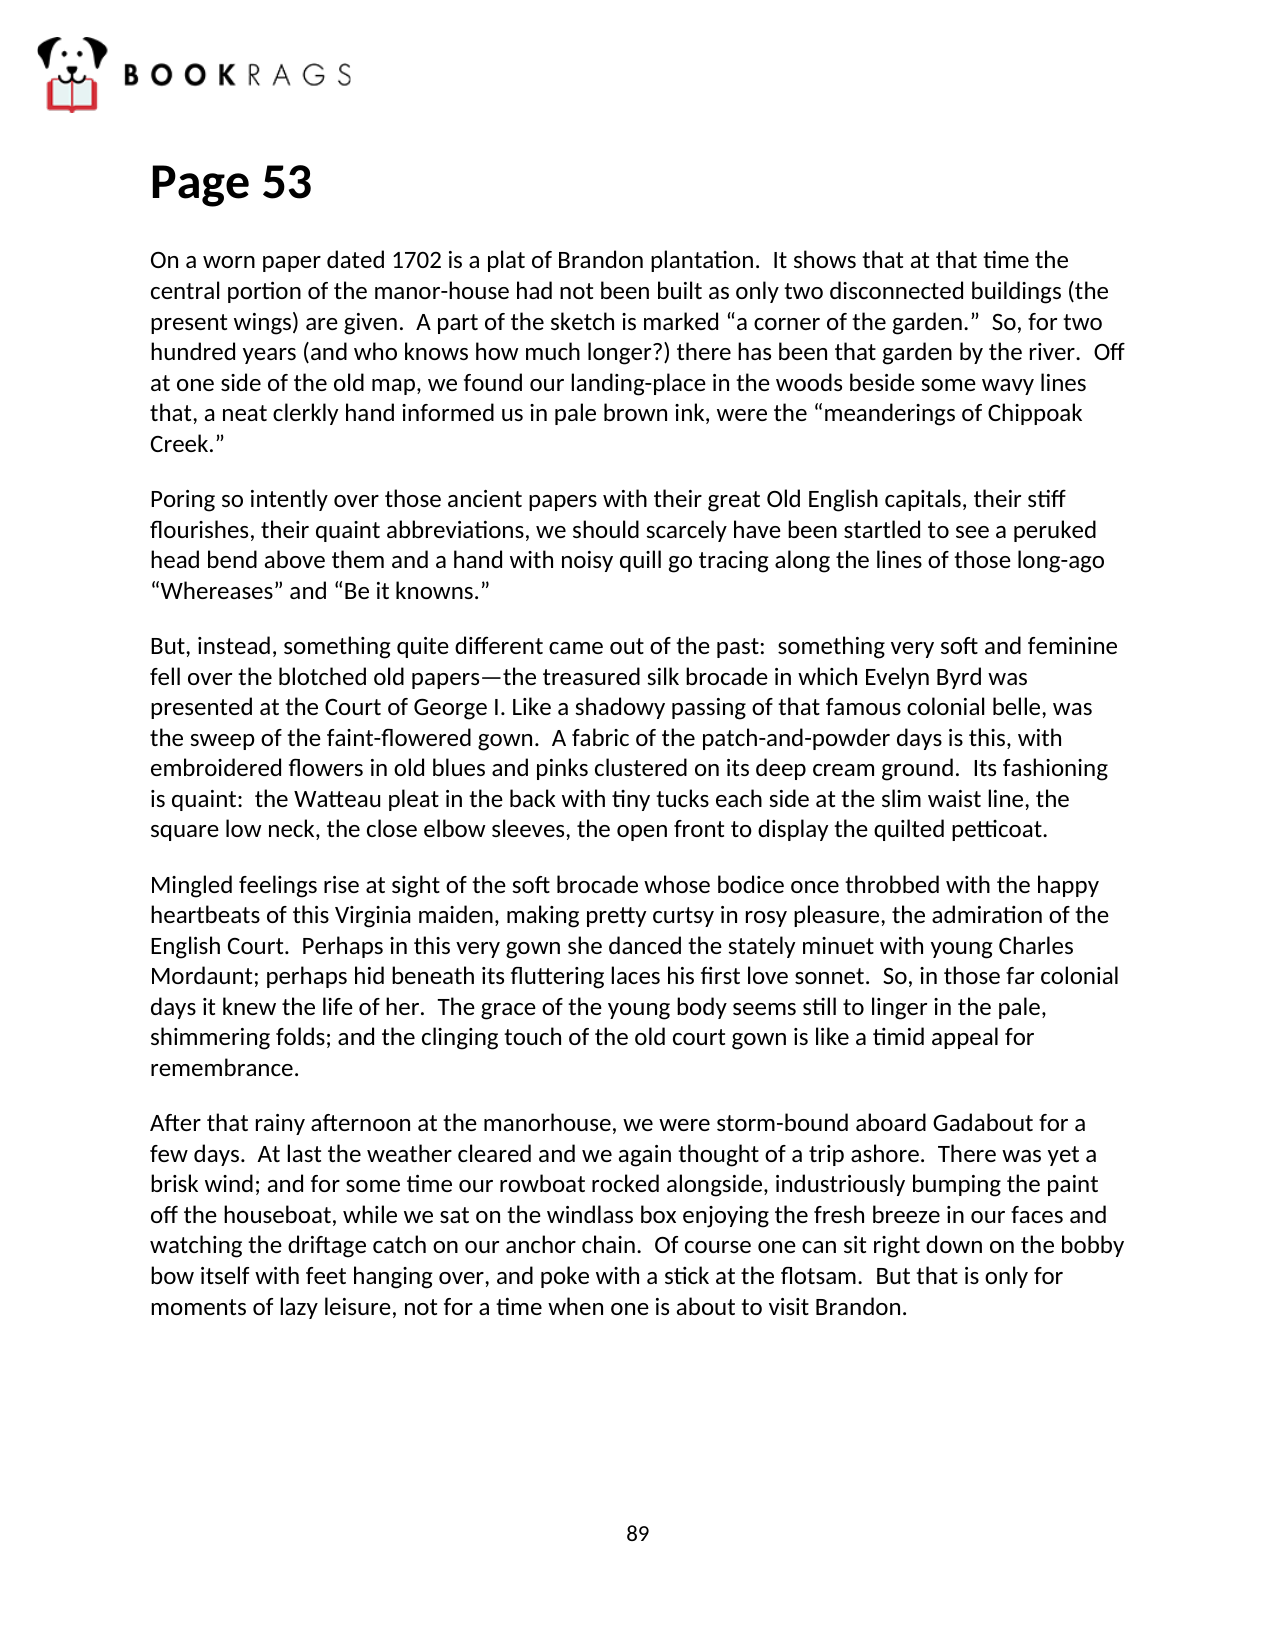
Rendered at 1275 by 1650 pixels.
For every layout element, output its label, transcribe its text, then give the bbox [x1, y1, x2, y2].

text On a worn paper dated 1702 is a plat of Brandon plantation. It shows that at that time the central portion of the manor-house had not been built as only two disconnected buildings (the present wings) are given. A part of the sketch is marked “a corner of the garden.” So, for two hundred years (and who knows how much longer?) there has been that garden by the river. Off at one side of the old map, we found our landing-place in the woods beside some wavy lines that, a neat clerkly hand informed us in pale brown ink, were the “meanderings of Chippoak Creek.” [150, 244, 1125, 458]
text But, instead, something quite different came out of the past: something very soft and feminine fell over the blotched old papers—­the treasured silk brocade in which Evelyn Byrd was presented at the Court of George I. Like a shadowy passing of that famous colonial belle, was the sweep of the faint-flowered gown. A fabric of the patch-and-powder days is this, with embroidered flowers in old blues and pinks clustered on its deep cream ground. Its fashioning is quaint: the Watteau pleat in the back with tiny tucks each side at the slim waist line, the square low neck, the close elbow sleeves, the open front to display the quilted petticoat. [150, 630, 1125, 844]
text Page 53 [150, 150, 1125, 211]
text Mingled feelings rise at sight of the soft brocade whose bodice once throbbed with the happy heartbeats of this Virginia maiden, making pretty curtsy in rosy pleasure, the admiration of the English Court. Perhaps in this very gown she danced the stately minuet with young Charles Mordaunt; perhaps hid beneath its fluttering laces his first love sonnet. So, in those far colonial days it knew the life of her. The grace of the young body seems still to linger in the pale, shimmering folds; and the clinging touch of the old court gown is like a timid appeal for remembrance. [150, 869, 1125, 1083]
text After that rainy afternoon at the manorhouse, we were storm-bound aboard Gadabout for a few days. At last the weather cleared and we again thought of a trip ashore. There was yet a brisk wind; and for some time our rowboat rocked alongside, industriously bumping the paint off the houseboat, while we sat on the windlass box enjoying the fresh breeze in our faces and watching the driftage catch on our anchor chain. Of course one can sit right down on the bobby bow itself with feet hanging over, and poke with a stick at the flotsam. But that is only for moments of lazy leisure, not for a time when one is about to visit Brandon. [150, 1108, 1125, 1321]
picture [37, 37, 351, 113]
text Poring so intently over those ancient papers with their great Old English capitals, their stiff flourishes, their quaint abbreviations, we should scarcely have been startled to see a peruked head bend above them and a hand with noisy quill go tracing along the lines of those long-ago “Whereases” and “Be it knowns.” [150, 483, 1125, 605]
